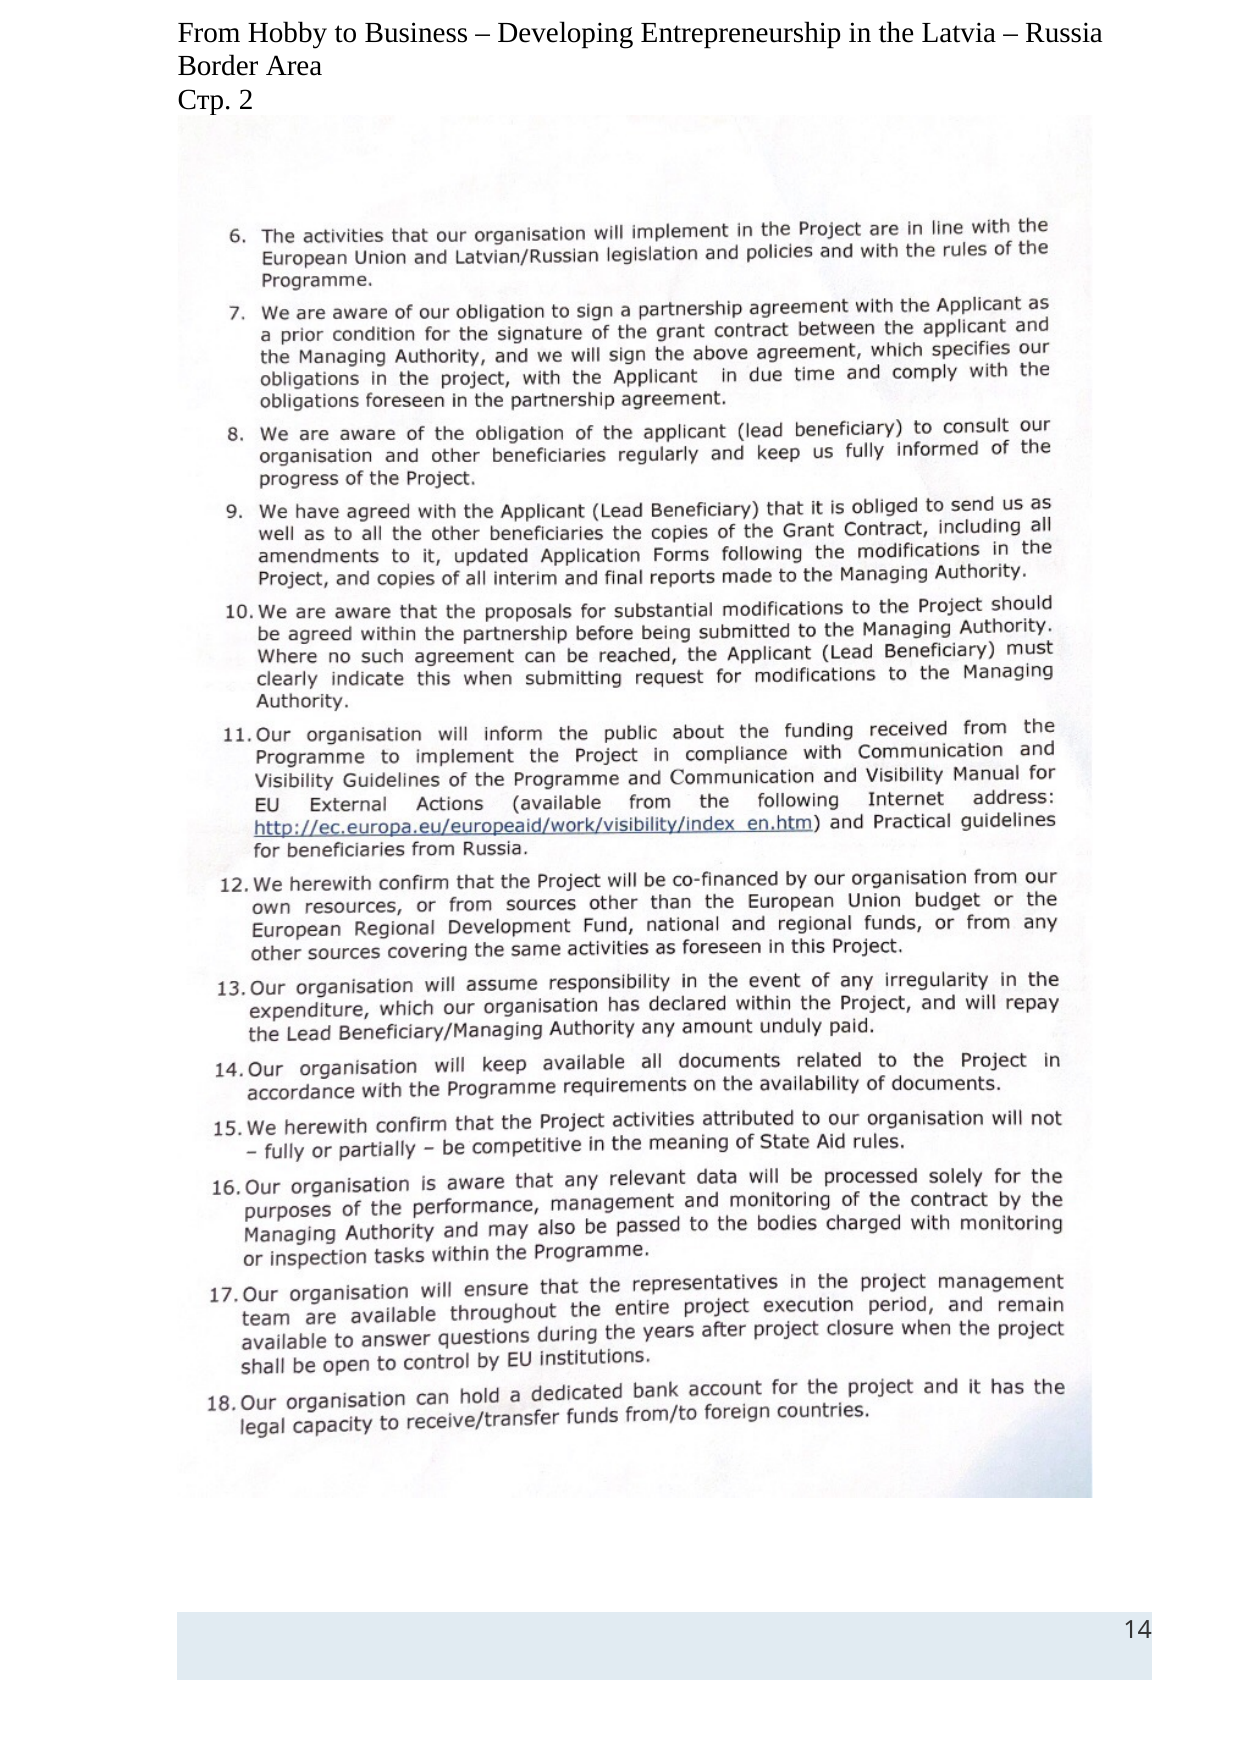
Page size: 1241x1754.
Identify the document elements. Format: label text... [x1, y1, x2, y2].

text From Hobby to Business – Developing Entrepreneurship in the Latvia – Russia Border Area [177, 15, 1152, 82]
text Стр. 2 [177, 82, 1152, 115]
picture [177, 115, 1093, 1498]
